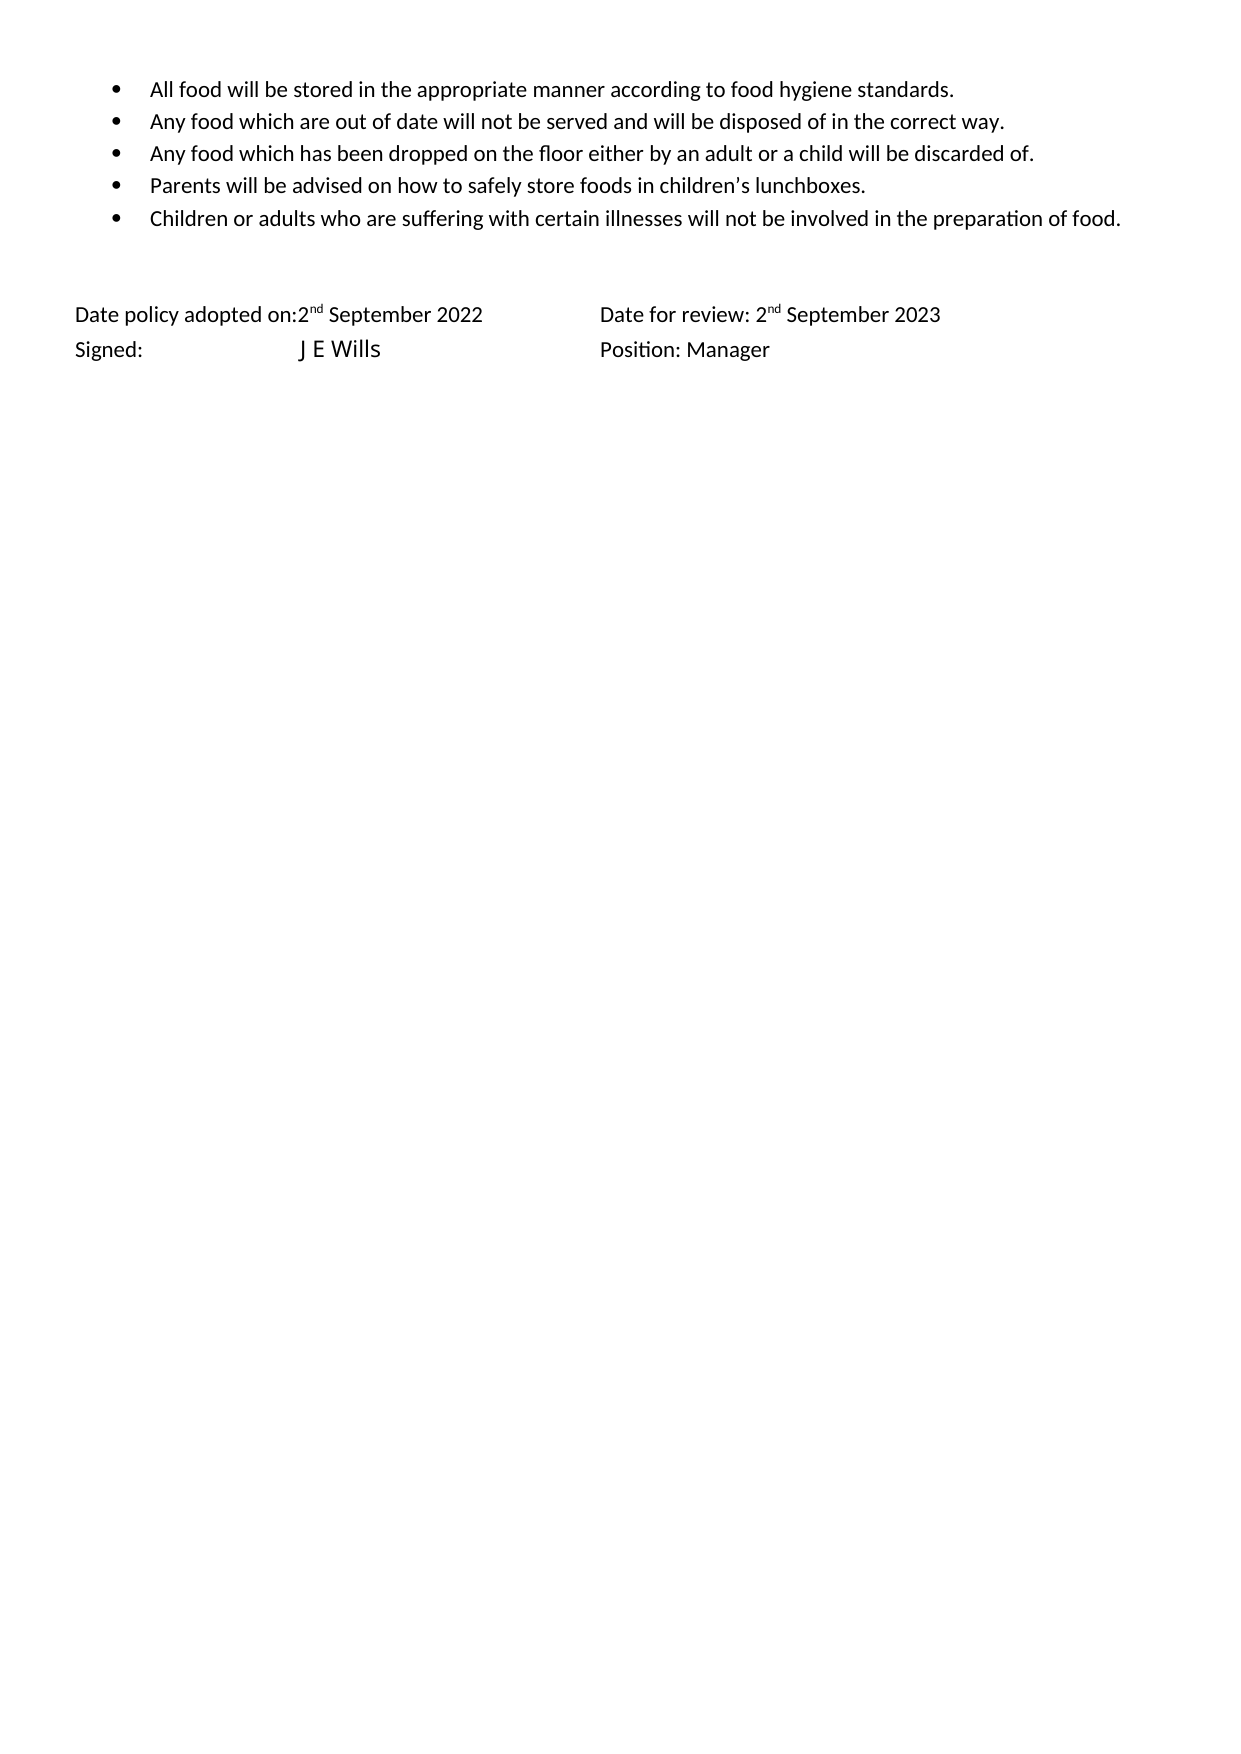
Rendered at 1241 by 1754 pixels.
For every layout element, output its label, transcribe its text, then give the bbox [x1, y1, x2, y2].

text Date policy adopted on:2nd September 2022 Date for review: 2nd September 2023 [75, 300, 1165, 328]
list Any food which has been dropped on the floor either by an adult or a child will be discarded of. [112, 139, 1165, 167]
text Signed: J E Wills Position: Manager [75, 332, 1165, 364]
list Children or adults who are suffering with certain illnesses will not be involved in the preparation of food. [112, 204, 1165, 232]
list All food will be stored in the appropriate manner according to food hygiene standards. [112, 75, 1165, 103]
list Any food which are out of date will not be served and will be disposed of in the correct way. [112, 107, 1165, 135]
list Parents will be advised on how to safely store foods in children’s lunchboxes. [112, 172, 1165, 199]
